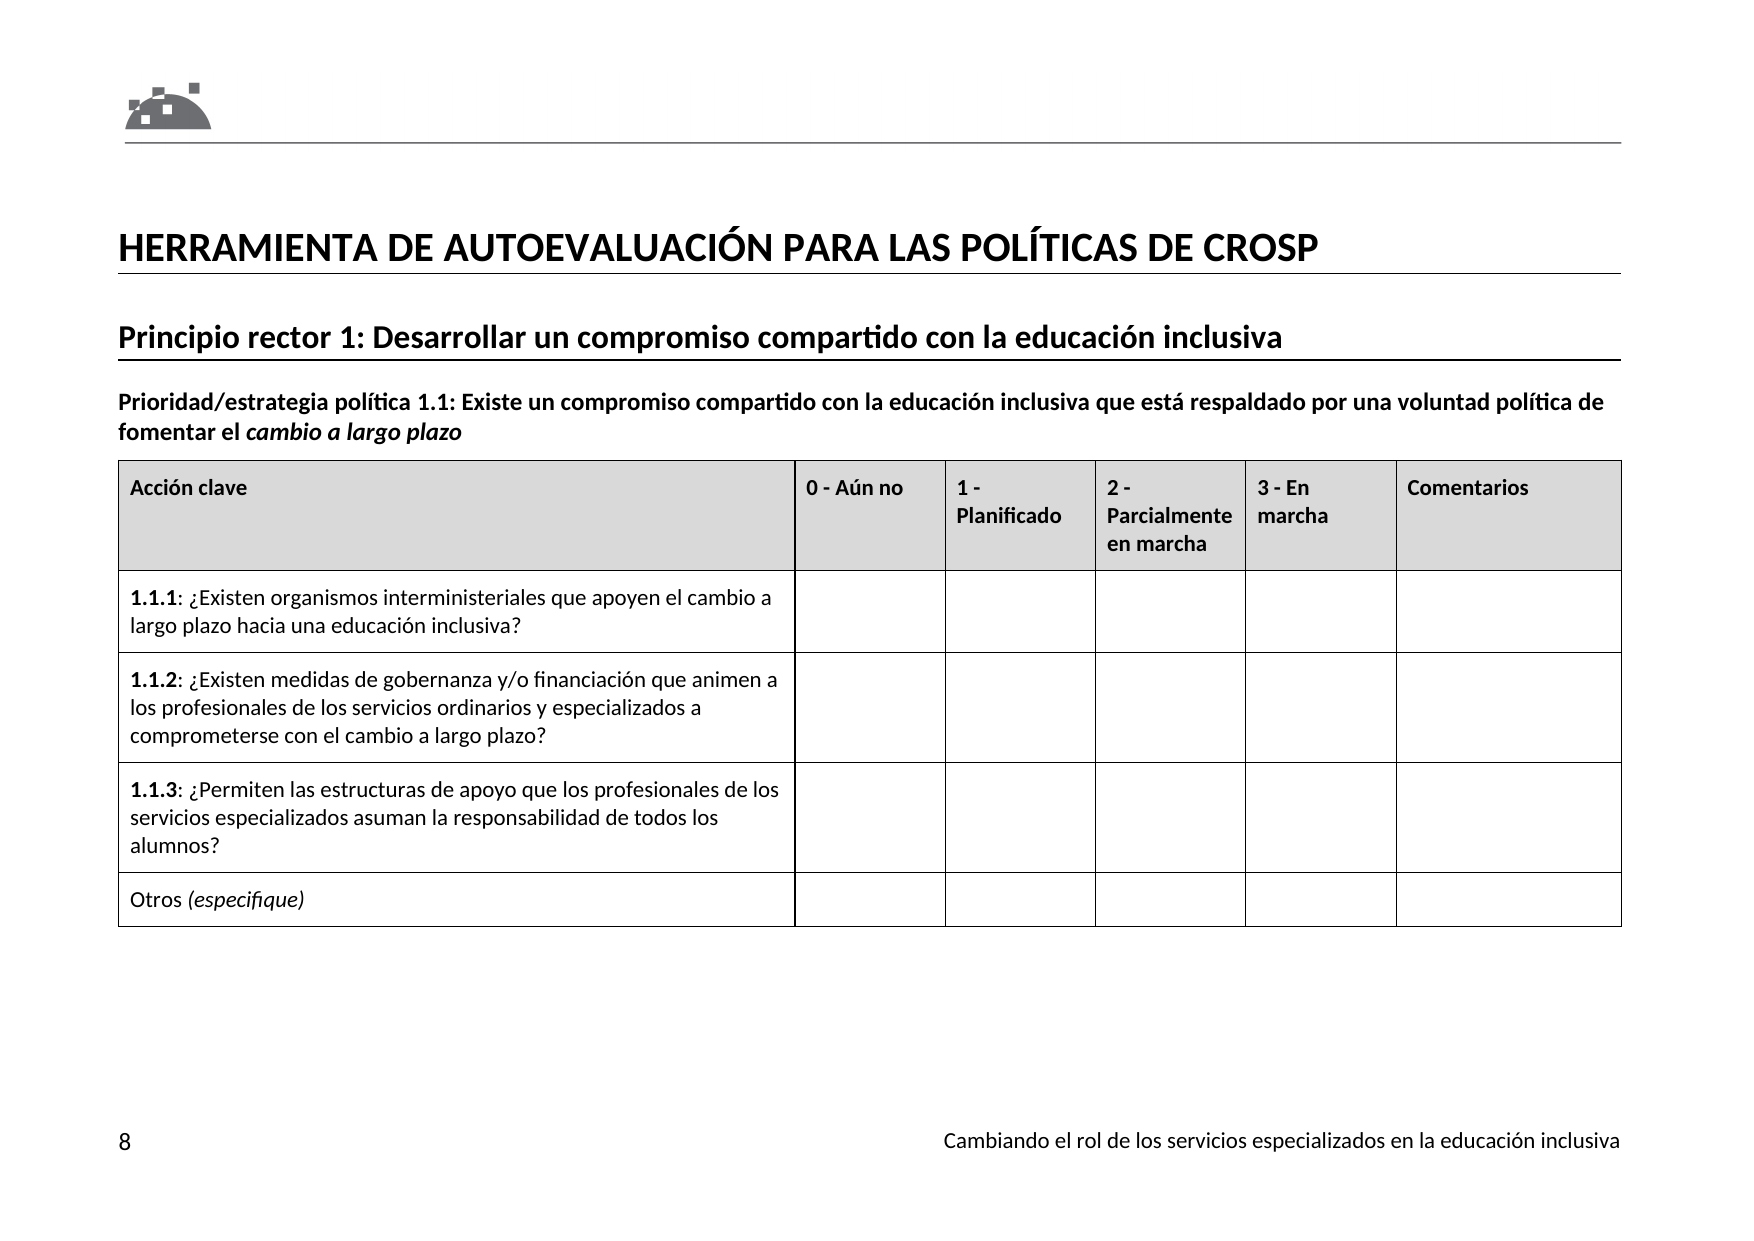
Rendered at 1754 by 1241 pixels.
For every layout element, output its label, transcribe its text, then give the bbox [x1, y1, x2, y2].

table_cell [946, 653, 1095, 762]
table_cell 1.1.3: ¿Permiten las estructuras de apoyo que los profesionales de los servicios especializados asuman la responsabilidad de todos los alumnos? [119, 763, 794, 872]
table_header 0 - Aún no [796, 461, 945, 570]
table_cell [1096, 653, 1245, 762]
subtitle Herramienta de autoevaluación para las políticas de CROSP [118, 221, 1621, 273]
table_cell [796, 873, 945, 926]
table_header 3 - En marcha [1246, 461, 1396, 570]
table_cell [1096, 763, 1245, 872]
picture [118, 73, 1622, 151]
table_cell [946, 763, 1095, 872]
table_cell 1.1.2: ¿Existen medidas de gobernanza y/o financiación que animen a los profesionales de los servicios ordinarios y especializados a comprometerse con el cambio a largo plazo? [119, 653, 794, 762]
table_cell [1397, 873, 1621, 926]
table_cell [1096, 873, 1245, 926]
table_cell [1397, 571, 1621, 652]
table_cell [796, 653, 945, 762]
table_cell [796, 571, 945, 652]
subtitle Prioridad/estrategia política 1.1: Existe un compromiso compartido con la educación inclusiva que está respaldado por una voluntad política de fomentar el cambio a largo plazo [118, 386, 1621, 447]
table_cell [1397, 653, 1621, 762]
table_cell [1246, 873, 1396, 926]
table_cell [946, 571, 1095, 652]
table_header 2 - Parcialmente en marcha [1096, 461, 1245, 570]
table_header 1 - Planificado [946, 461, 1095, 570]
subtitle Principio rector 1: Desarrollar un compromiso compartido con la educación inclusiva [118, 316, 1621, 359]
table_cell [1246, 763, 1396, 872]
table_cell [1246, 653, 1396, 762]
table_cell [1246, 571, 1396, 652]
table_cell Otros (especifique) [119, 873, 794, 926]
table_cell [796, 763, 945, 872]
table_cell 1.1.1: ¿Existen organismos interministeriales que apoyen el cambio a largo plazo hacia una educación inclusiva? [119, 571, 794, 652]
table_header Acción clave [119, 461, 794, 570]
table_cell [1096, 571, 1245, 652]
table_cell [1397, 763, 1621, 872]
table_cell [946, 873, 1095, 926]
table_header Comentarios [1397, 461, 1621, 570]
